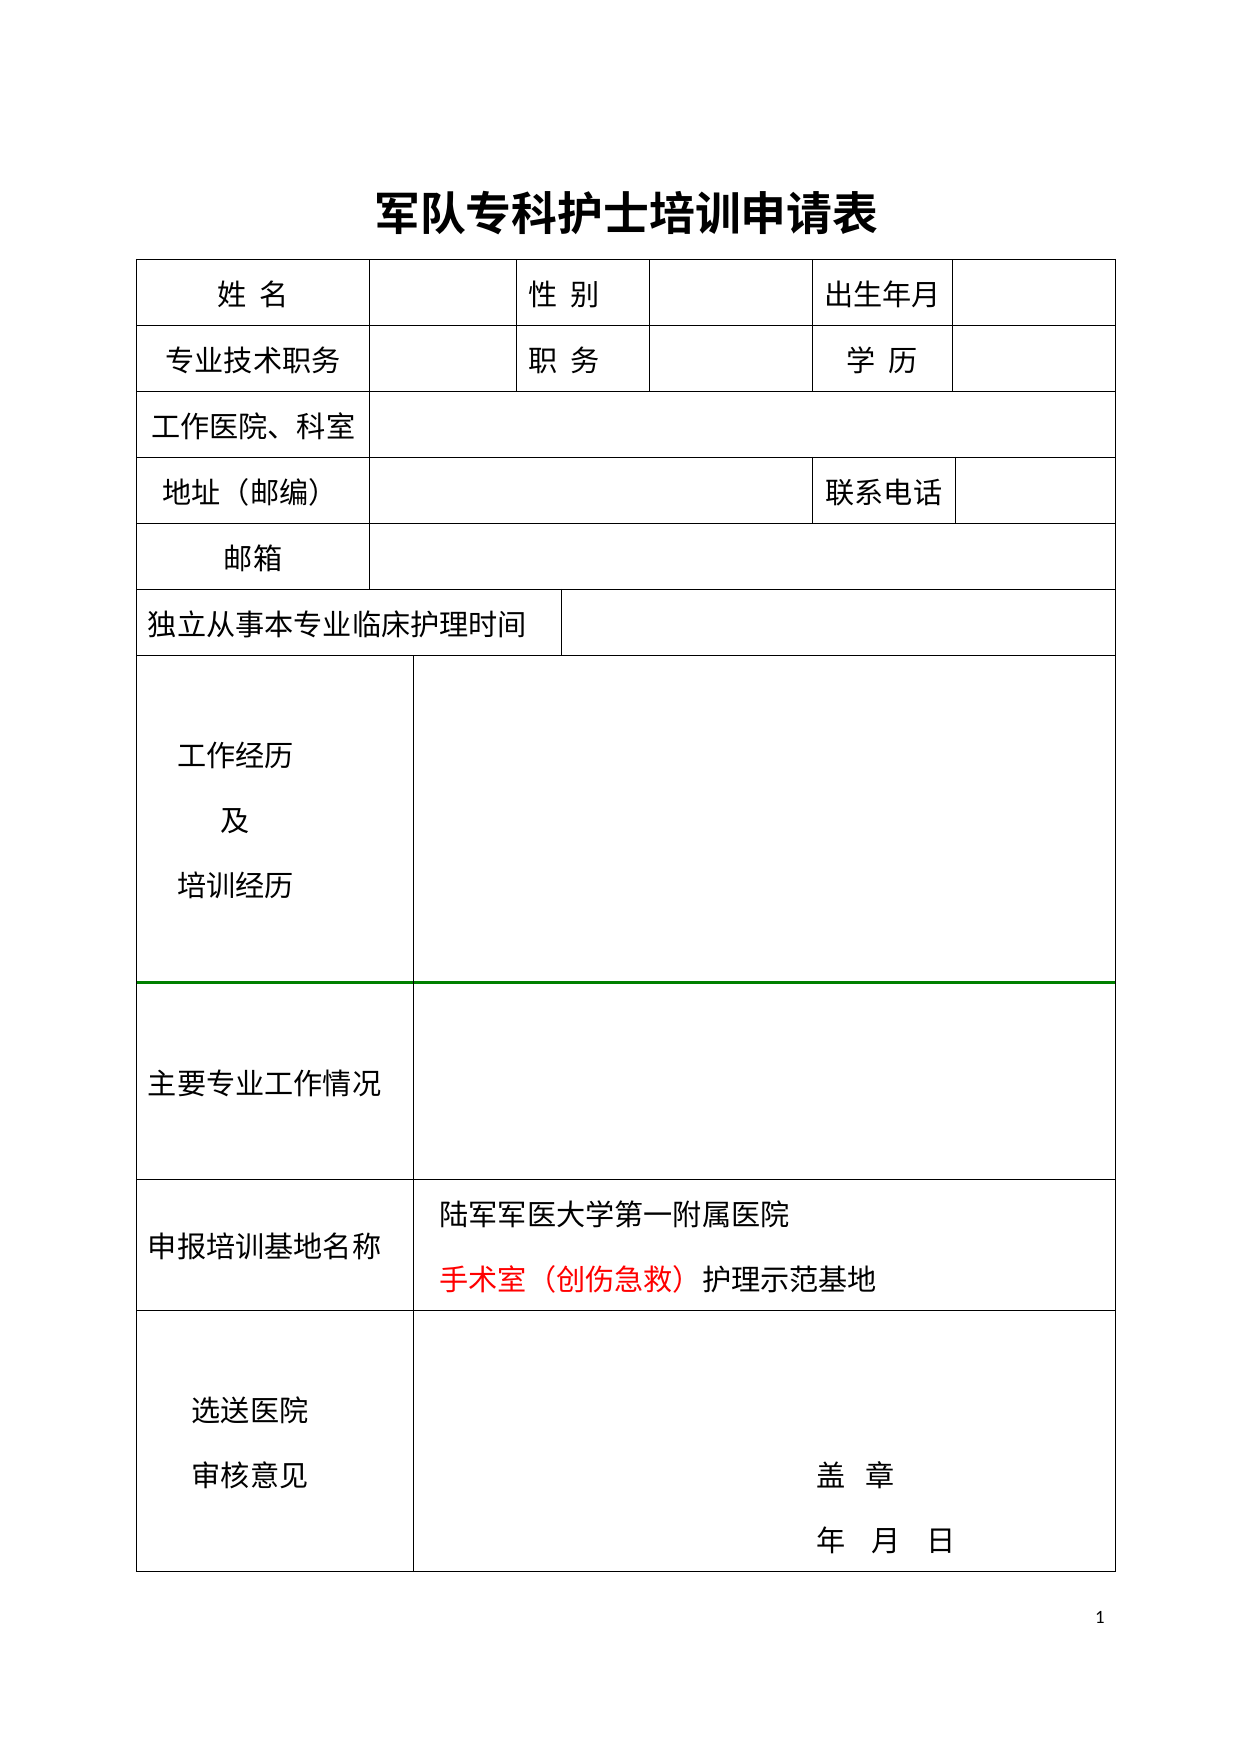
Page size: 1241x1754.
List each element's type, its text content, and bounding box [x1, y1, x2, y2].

table_cell [370, 524, 1115, 589]
table_cell 陆军军医大学第一附属医院 手术室（创伤急救）护理示范基地 [414, 1180, 1115, 1310]
table_header 姓 名 [137, 260, 369, 325]
table_cell [370, 392, 1115, 457]
table_cell 工作医院、科室 [137, 392, 369, 457]
table_cell 选送医院 审核意见 [137, 1311, 413, 1571]
table_header [370, 260, 516, 325]
table_cell 学 历 [813, 326, 952, 391]
table_cell 职 务 [517, 326, 649, 391]
table_header [953, 260, 1115, 325]
table_header [650, 260, 812, 325]
table_cell [650, 326, 812, 391]
text 军队专科护士培训申请表 [148, 161, 1104, 259]
table_cell 主要专业工作情况 [137, 984, 413, 1179]
table_cell 盖 章 年 月 日 [414, 1311, 1115, 1571]
table_cell [414, 984, 1115, 1179]
table_cell 联系电话 [813, 458, 955, 523]
table_cell [370, 326, 516, 391]
table_cell [956, 458, 1115, 523]
table_cell 独立从事本专业临床护理时间 [137, 590, 561, 655]
table_cell 邮箱 [137, 524, 369, 589]
table_cell [370, 458, 812, 523]
table_cell 工作经历 及 培训经历 [137, 656, 413, 981]
table_cell 地址（邮编） [137, 458, 369, 523]
table_cell 申报培训基地名称 [137, 1180, 413, 1310]
table_cell [414, 656, 1115, 981]
table_cell [562, 590, 1115, 655]
table_cell 专业技术职务 [137, 326, 369, 391]
table_cell [953, 326, 1115, 391]
table_header 性 别 [517, 260, 649, 325]
table_header 出生年月 [813, 260, 952, 325]
